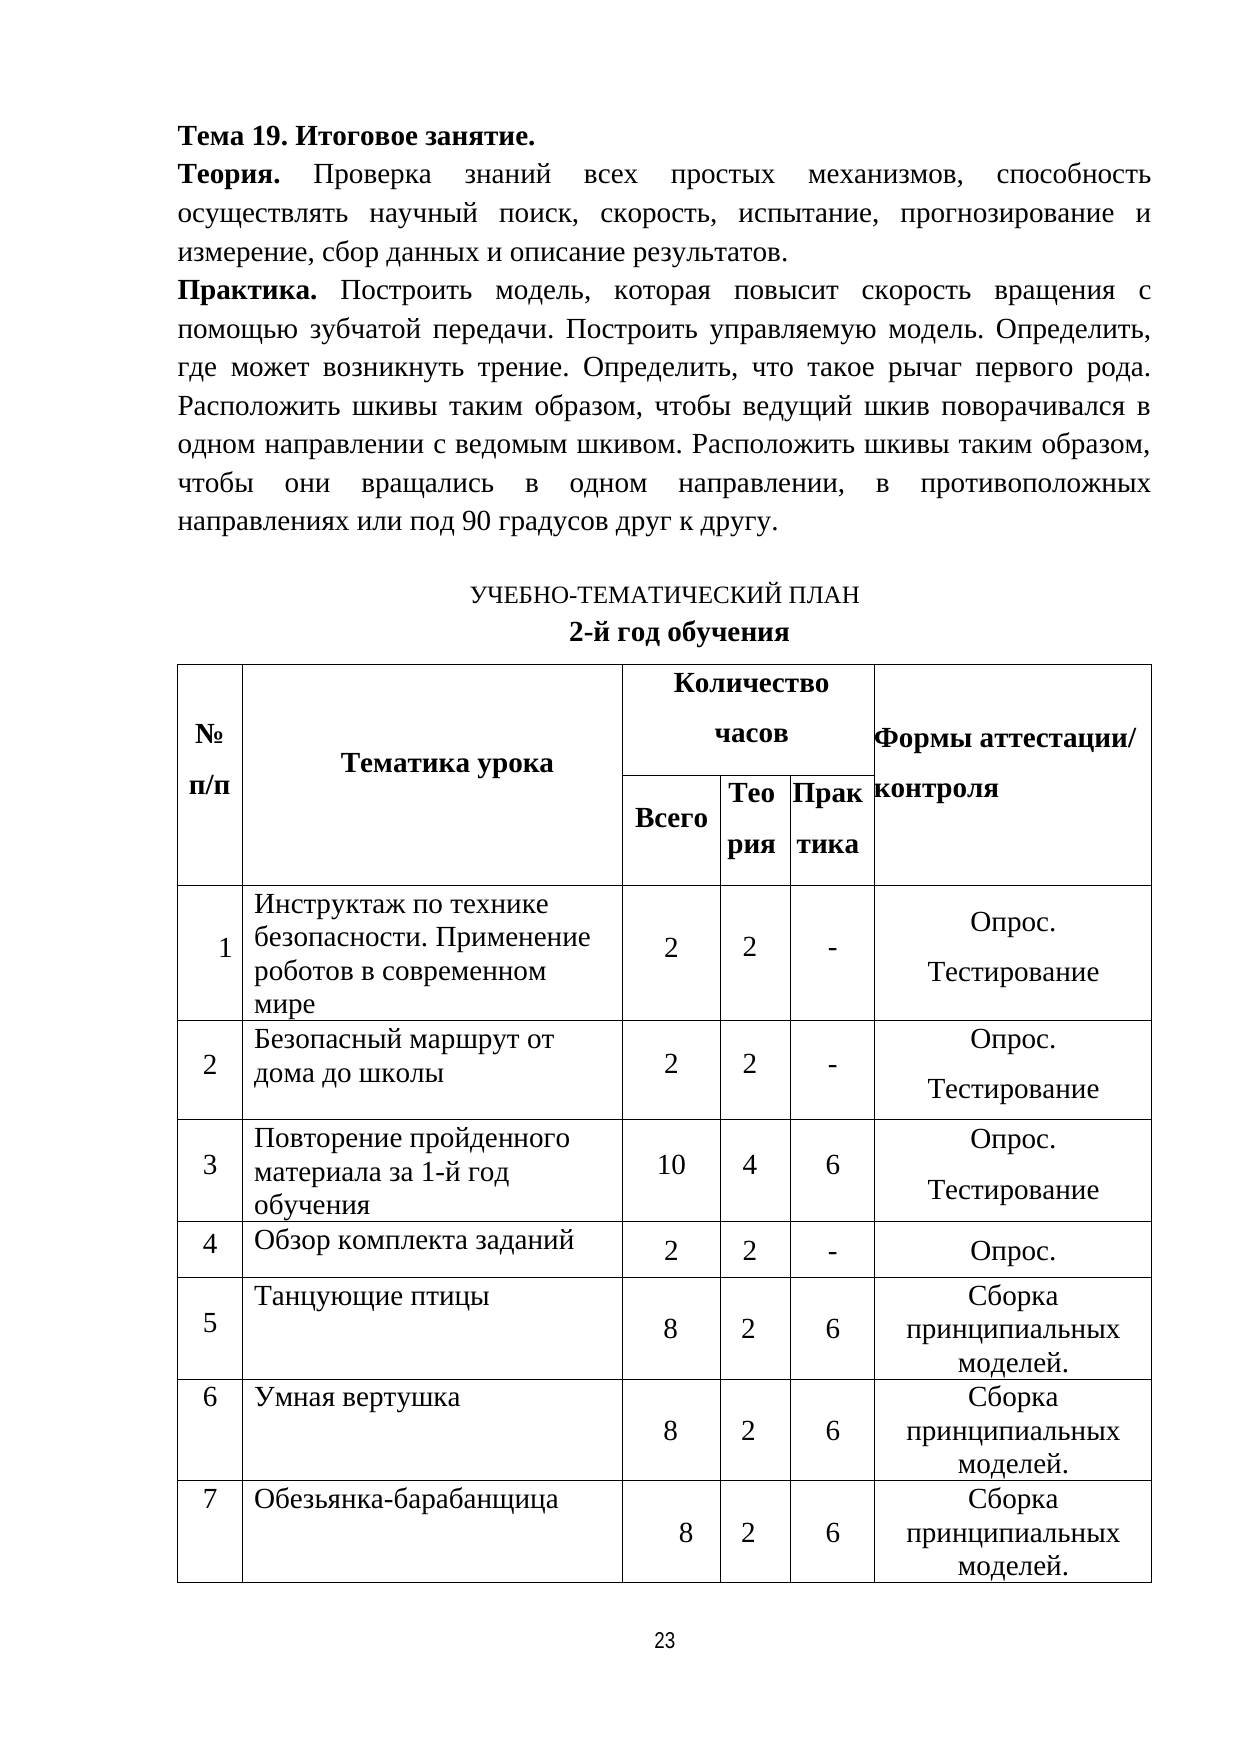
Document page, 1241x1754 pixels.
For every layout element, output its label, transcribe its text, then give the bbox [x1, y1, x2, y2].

table_cell Обзор комплекта заданий [243, 1222, 622, 1277]
table_cell Обезьянка-барабанщица [243, 1481, 622, 1582]
table_cell 2 [623, 1021, 720, 1119]
table_cell 3 [178, 1120, 242, 1221]
table_cell 2 [721, 1278, 790, 1378]
text Практика. Построить модель, которая повысит скорость вращения с помощью зубчатой передачи. Построить управляемую модель. Определить, где может возникнуть трение. Определить, что такое рычаг первого рода. Расположить шкивы таким образом, чтобы ведущий шкив поворачивался в одном направлении с ведомым шкивом. Расположить шкивы таким образом, чтобы они вращались в одном направлении, в противоположных направлениях или под 90 градусов друг к другу. [177, 272, 1152, 537]
table_header Формы аттестации/ контроля [875, 665, 1151, 885]
table_cell Безопасный маршрут от дома до школы [243, 1021, 622, 1119]
table_cell - [791, 886, 874, 1020]
table_cell 8 [623, 1380, 720, 1480]
table_cell 6 [791, 1120, 874, 1221]
table_cell 2 [721, 1222, 790, 1277]
table_cell 8 [623, 1481, 720, 1582]
table_cell 4 [721, 1120, 790, 1221]
table_cell 6 [791, 1278, 874, 1378]
table_cell 2 [623, 1222, 720, 1277]
table_cell Сборка принципиальных моделей. [875, 1380, 1151, 1480]
text УЧЕБНО-ТЕМАТИЧЕСКИЙ ПЛАН [177, 581, 1152, 609]
table_cell 2 [721, 886, 790, 1020]
table_cell - [791, 1021, 874, 1119]
table_cell Опрос. Тестирование [875, 886, 1151, 1020]
table_cell Практика [791, 776, 874, 885]
table_cell 5 [178, 1278, 242, 1378]
table_cell 6 [178, 1380, 242, 1480]
table_cell 4 [178, 1222, 242, 1277]
table_cell 2 [721, 1380, 790, 1480]
table_cell Теория [721, 776, 790, 885]
table_cell 2 [721, 1021, 790, 1119]
table_cell 2 [623, 886, 720, 1020]
table_cell Танцующие птицы [243, 1278, 622, 1378]
table_header Количество часов [623, 665, 874, 774]
table_cell 10 [623, 1120, 720, 1221]
table_cell Опрос. Тестирование [875, 1021, 1151, 1119]
table_cell Умная вертушка [243, 1380, 622, 1480]
table_cell 2 [178, 1021, 242, 1119]
table_cell 6 [791, 1481, 874, 1582]
table_cell 1 [178, 886, 242, 1020]
table_cell 2 [721, 1481, 790, 1582]
table_cell - [791, 1222, 874, 1277]
table_cell Повторение пройденного материала за 1-й год обучения [243, 1120, 622, 1221]
text Теория. Проверка знаний всех простых механизмов, способность осуществлять научный поиск, скорость, испытание, прогнозирование и измерение, сбор данных и описание результатов. [177, 157, 1152, 267]
table_cell Инструктаж по технике безопасности. Применение роботов в современном мире [243, 886, 622, 1020]
table_cell 7 [178, 1481, 242, 1582]
table_header № п/п [178, 665, 242, 885]
table_cell Сборка принципиальных моделей. [875, 1481, 1151, 1582]
table_cell Опрос. Тестирование [875, 1120, 1151, 1221]
text 2-й год обучения [207, 614, 1152, 647]
table_header Тематика урока [243, 665, 622, 885]
text Тема 19. Итоговое занятие. [177, 118, 1152, 152]
table_cell Опрос. [875, 1222, 1151, 1277]
table_cell Сборка принципиальных моделей. [875, 1278, 1151, 1378]
table_cell 6 [791, 1380, 874, 1480]
table_cell 8 [623, 1278, 720, 1378]
table_cell Всего [623, 776, 720, 885]
